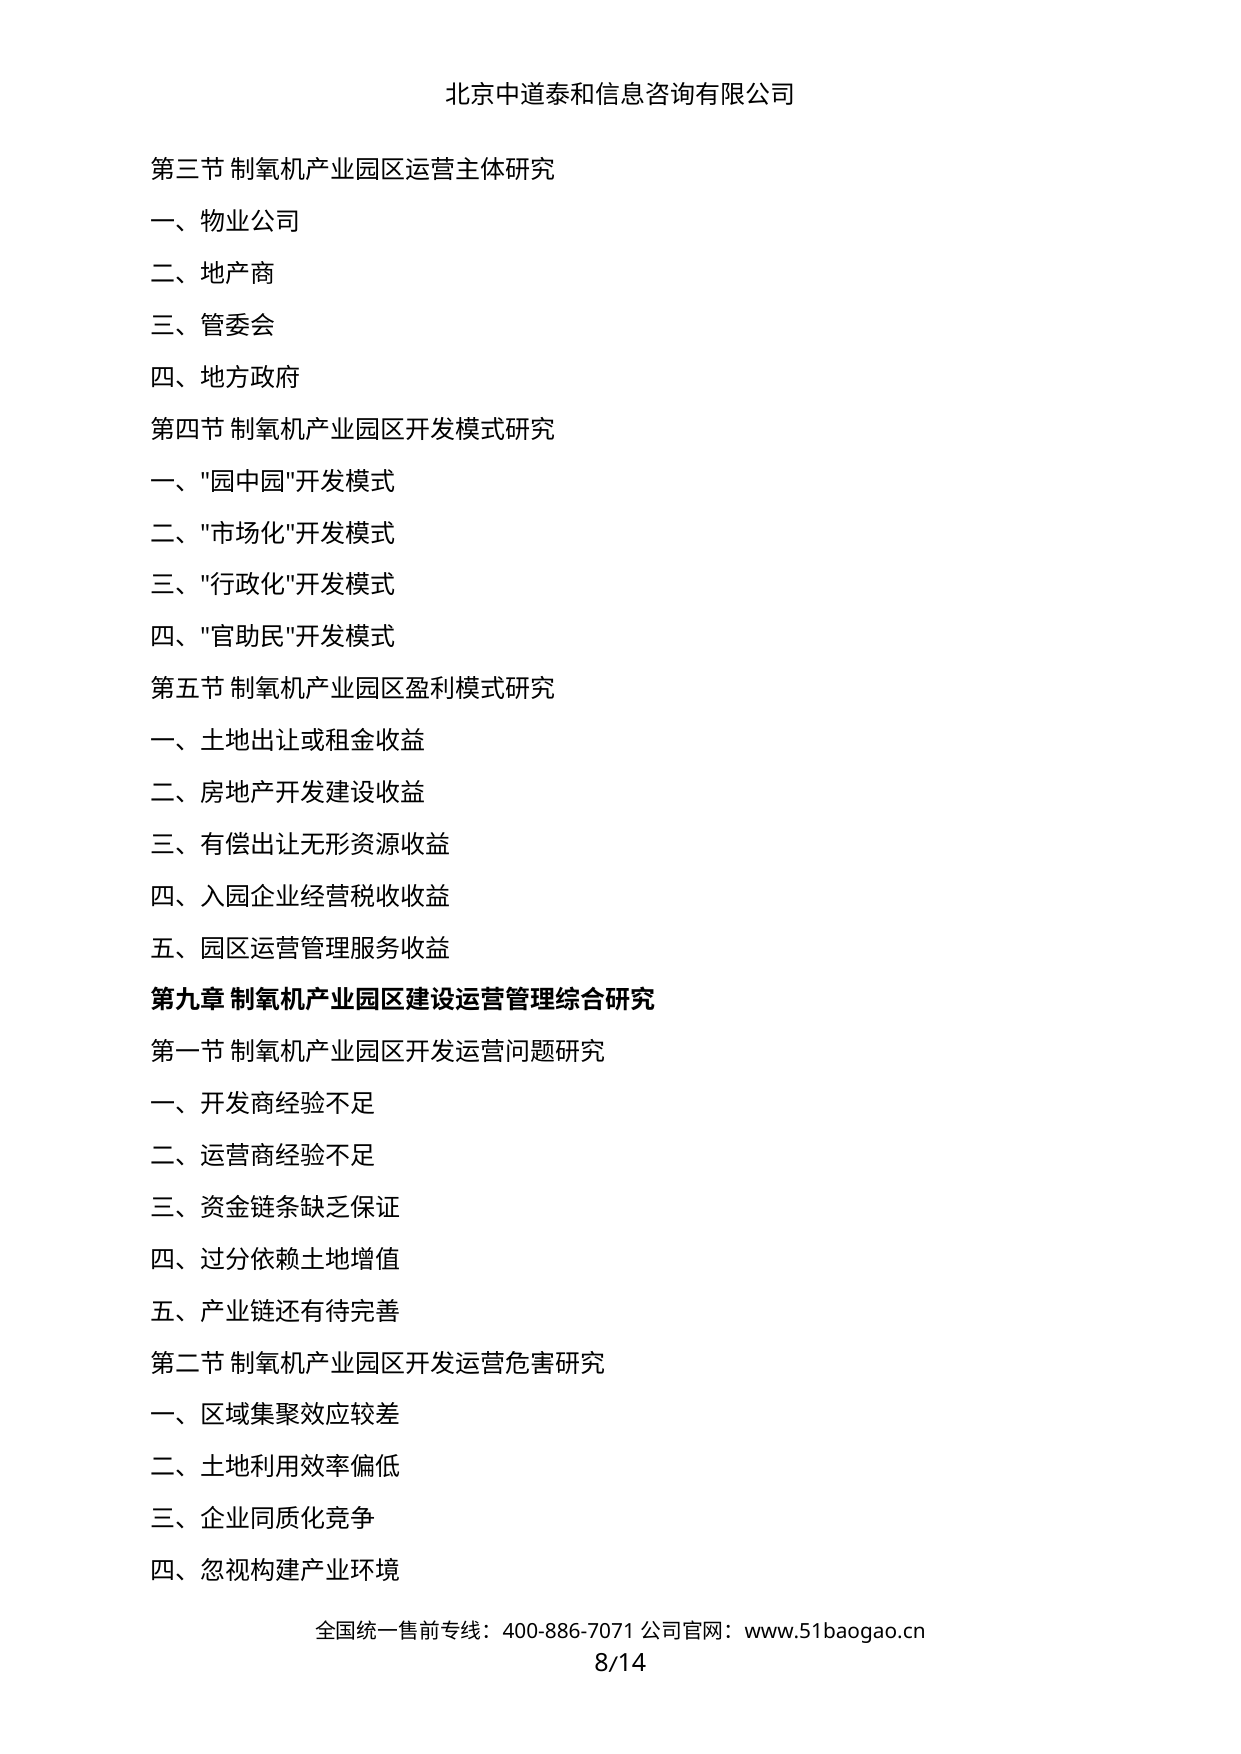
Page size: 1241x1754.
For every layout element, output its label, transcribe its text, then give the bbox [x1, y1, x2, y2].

text 二、运营商经验不足 [150, 1136, 1090, 1172]
text 一、区域集聚效应较差 [150, 1395, 1090, 1431]
text 四、忽视构建产业环境 [150, 1551, 1090, 1587]
text 一、"园中园"开发模式 [150, 461, 1090, 497]
text 一、物业公司 [150, 202, 1090, 238]
text 四、过分依赖土地增值 [150, 1239, 1090, 1276]
text 三、管委会 [150, 306, 1090, 342]
text 第四节 制氧机产业园区开发模式研究 [150, 409, 1090, 446]
text 第九章 制氧机产业园区建设运营管理综合研究 [150, 980, 1090, 1016]
text 二、房地产开发建设收益 [150, 772, 1090, 809]
text 第五节 制氧机产业园区盈利模式研究 [150, 669, 1090, 705]
text 三、企业同质化竞争 [150, 1499, 1090, 1535]
text 四、入园企业经营税收收益 [150, 876, 1090, 912]
text 第二节 制氧机产业园区开发运营危害研究 [150, 1343, 1090, 1379]
text 第三节 制氧机产业园区运营主体研究 [150, 150, 1090, 186]
text 三、资金链条缺乏保证 [150, 1187, 1090, 1224]
text 二、"市场化"开发模式 [150, 513, 1090, 549]
text 二、地产商 [150, 254, 1090, 290]
text 第一节 制氧机产业园区开发运营问题研究 [150, 1032, 1090, 1068]
text 五、园区运营管理服务收益 [150, 928, 1090, 964]
text 一、土地出让或租金收益 [150, 721, 1090, 757]
text 三、有偿出让无形资源收益 [150, 824, 1090, 861]
text 一、开发商经验不足 [150, 1084, 1090, 1120]
text 二、土地利用效率偏低 [150, 1447, 1090, 1483]
text 三、"行政化"开发模式 [150, 565, 1090, 601]
text 四、"官助民"开发模式 [150, 617, 1090, 653]
text 四、地方政府 [150, 357, 1090, 394]
text 五、产业链还有待完善 [150, 1291, 1090, 1327]
